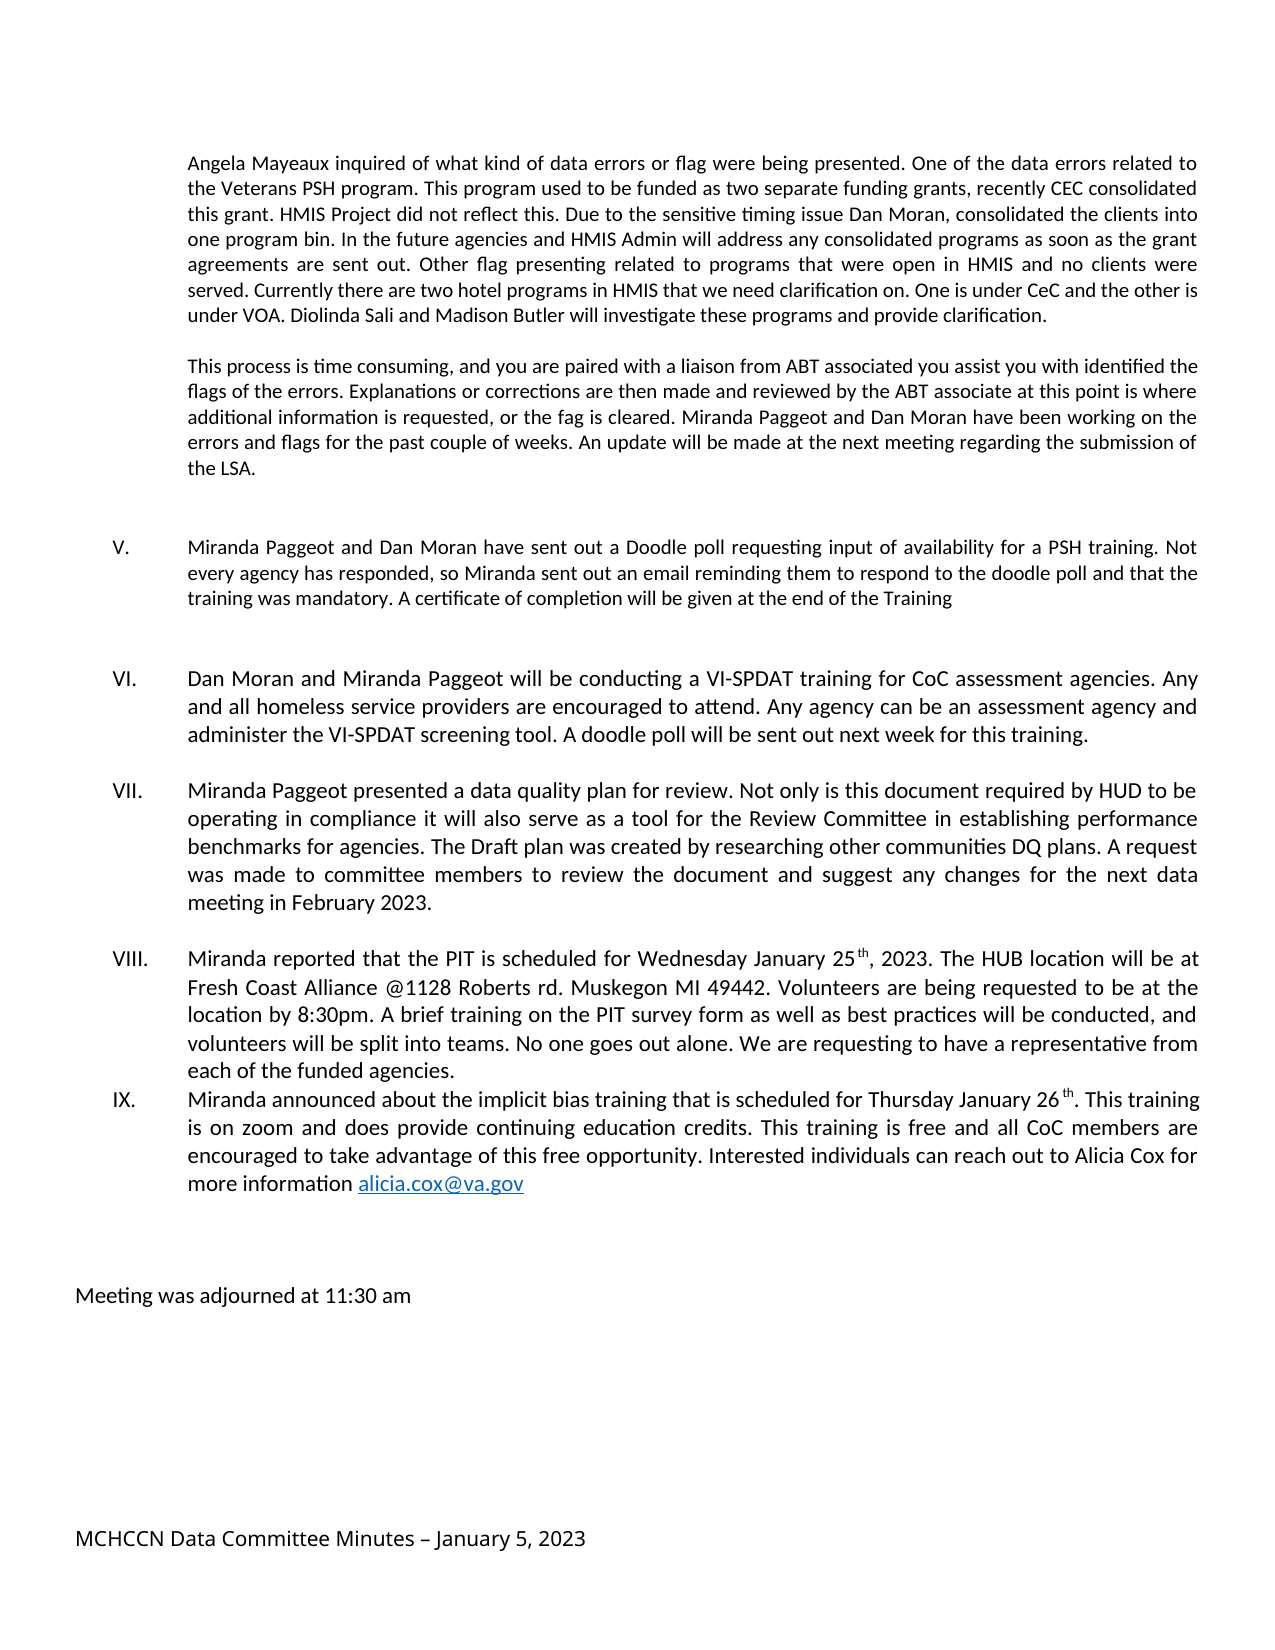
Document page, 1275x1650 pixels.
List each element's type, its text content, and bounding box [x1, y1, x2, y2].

text This process is time consuming, and you are paired with a liaison from ABT associated you assist you with identified the flags of the errors. Explanations or corrections are then made and reviewed by the ABT associate at this point is where additional information is requested, or the fag is cleared. Miranda Paggeot and Dan Moran have been working on the errors and flags for the past couple of weeks. An update will be made at the next meeting regarding the submission of the LSA. [187, 353, 1200, 480]
list Miranda Paggeot and Dan Moran have sent out a Doodle poll requesting input of availability for a PSH training. Not every agency has responded, so Miranda sent out an email reminding them to respond to the doodle poll and that the training was mandatory. A certificate of completion will be given at the end of the Training [112, 534, 1200, 611]
list Dan Moran and Miranda Paggeot will be conducting a VI-SPDAT training for CoC assessment agencies. Any and all homeless service providers are encouraged to attend. Any agency can be an assessment agency and administer the VI-SPDAT screening tool. A doodle poll will be sent out next week for this training. [112, 664, 1200, 748]
list Miranda announced about the implicit bias training that is scheduled for Thursday January 26th. This training is on zoom and does provide continuing education credits. This training is free and all CoC members are encouraged to take advantage of this free opportunity. Interested individuals can reach out to Alicia Cox for more information alicia.cox@va.gov [112, 1085, 1200, 1197]
list Miranda reported that the PIT is scheduled for Wednesday January 25th, 2023. The HUB location will be at Fresh Coast Alliance @1128 Roberts rd. Muskegon MI 49442. Volunteers are being requested to be at the location by 8:30pm. A brief training on the PIT survey form as well as best practices will be conducted, and volunteers will be split into teams. No one goes out alone. We are requesting to have a representative from each of the funded agencies. [112, 944, 1200, 1085]
text Angela Mayeaux inquired of what kind of data errors or flag were being presented. One of the data errors related to the Veterans PSH program. This program used to be funded as two separate funding grants, recently CEC consolidated this grant. HMIS Project did not reflect this. Due to the sensitive timing issue Dan Moran, consolidated the clients into one program bin. In the future agencies and HMIS Admin will address any consolidated programs as soon as the grant agreements are sent out. Other flag presenting related to programs that were open in HMIS and no clients were served. Currently there are two hotel programs in HMIS that we need clarification on. One is under CeC and the other is under VOA. Diolinda Sali and Madison Butler will investigate these programs and provide clarification. [187, 150, 1200, 328]
list Miranda Paggeot presented a data quality plan for review. Not only is this document required by HUD to be operating in compliance it will also serve as a tool for the Review Committee in establishing performance benchmarks for agencies. The Draft plan was created by researching other communities DQ plans. A request was made to committee members to review the document and suggest any changes for the next data meeting in February 2023. [112, 776, 1200, 916]
text Meeting was adjourned at 11:30 am [75, 1281, 1200, 1309]
